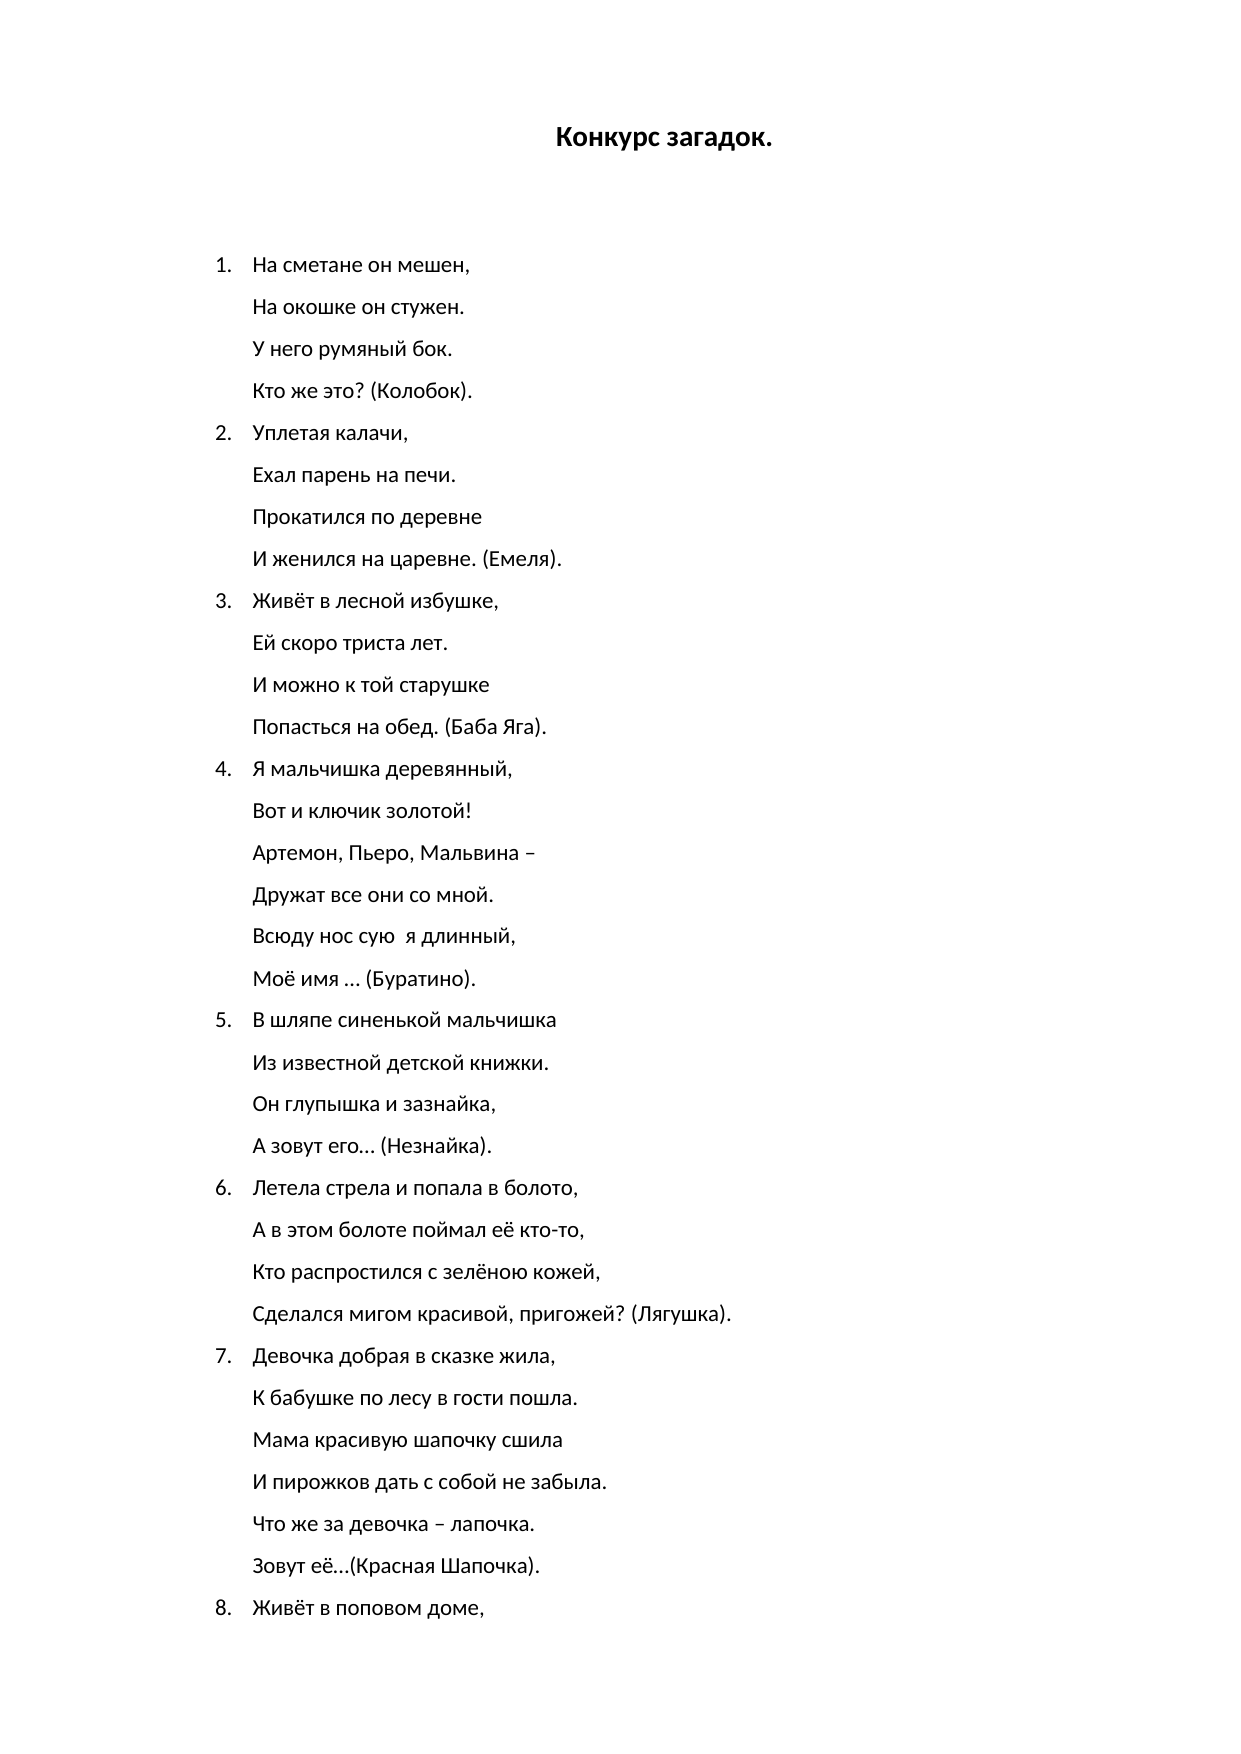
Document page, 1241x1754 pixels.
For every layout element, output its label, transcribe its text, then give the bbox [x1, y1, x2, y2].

list Попасться на обед. (Баба Яга). [252, 712, 1152, 740]
list Кто распростился с зелёною кожей, [252, 1257, 1152, 1286]
list И можно к той старушке [252, 670, 1152, 698]
list Дружат все они со мной. [252, 880, 1152, 908]
list Я мальчишка деревянный, [215, 754, 1152, 782]
list А зовут его… (Незнайка). [252, 1132, 1152, 1159]
list К бабушке по лесу в гости пошла. [252, 1383, 1152, 1411]
list Что же за девочка – лапочка. [252, 1509, 1152, 1537]
list И пирожков дать с собой не забыла. [252, 1467, 1152, 1495]
list Моё имя … (Буратино). [252, 964, 1152, 992]
list Артемон, Пьеро, Мальвина – [252, 838, 1152, 866]
list Всюду нос сую я длинный, [252, 922, 1152, 950]
list Кто же это? (Колобок). [252, 376, 1152, 404]
list Живёт в лесной избушке, [215, 586, 1152, 614]
list А в этом болоте поймал её кто-то, [252, 1216, 1152, 1243]
list Ей скоро триста лет. [252, 628, 1152, 656]
list И женился на царевне. (Емеля). [252, 544, 1152, 572]
list У него румяный бок. [252, 334, 1152, 362]
text Конкурс загадок. [177, 118, 1152, 154]
list На сметане он мешен, [215, 250, 1152, 278]
list Прокатился по деревне [252, 502, 1152, 530]
list Вот и ключик золотой! [252, 796, 1152, 824]
list Сделался мигом красивой, пригожей? (Лягушка). [252, 1299, 1152, 1327]
list Девочка добрая в сказке жила, [215, 1341, 1152, 1369]
list Из известной детской книжки. [252, 1048, 1152, 1076]
list На окошке он стужен. [252, 292, 1152, 320]
list Мама красивую шапочку сшила [252, 1425, 1152, 1453]
list Уплетая калачи, [215, 418, 1152, 446]
list Он глупышка и зазнайка, [252, 1089, 1152, 1118]
list Зовут её…(Красная Шапочка). [252, 1551, 1152, 1579]
list Живёт в поповом доме, [215, 1593, 1152, 1621]
list Ехал парень на печи. [252, 460, 1152, 488]
list Летела стрела и попала в болото, [215, 1173, 1152, 1202]
list В шляпе синенькой мальчишка [215, 1006, 1152, 1034]
